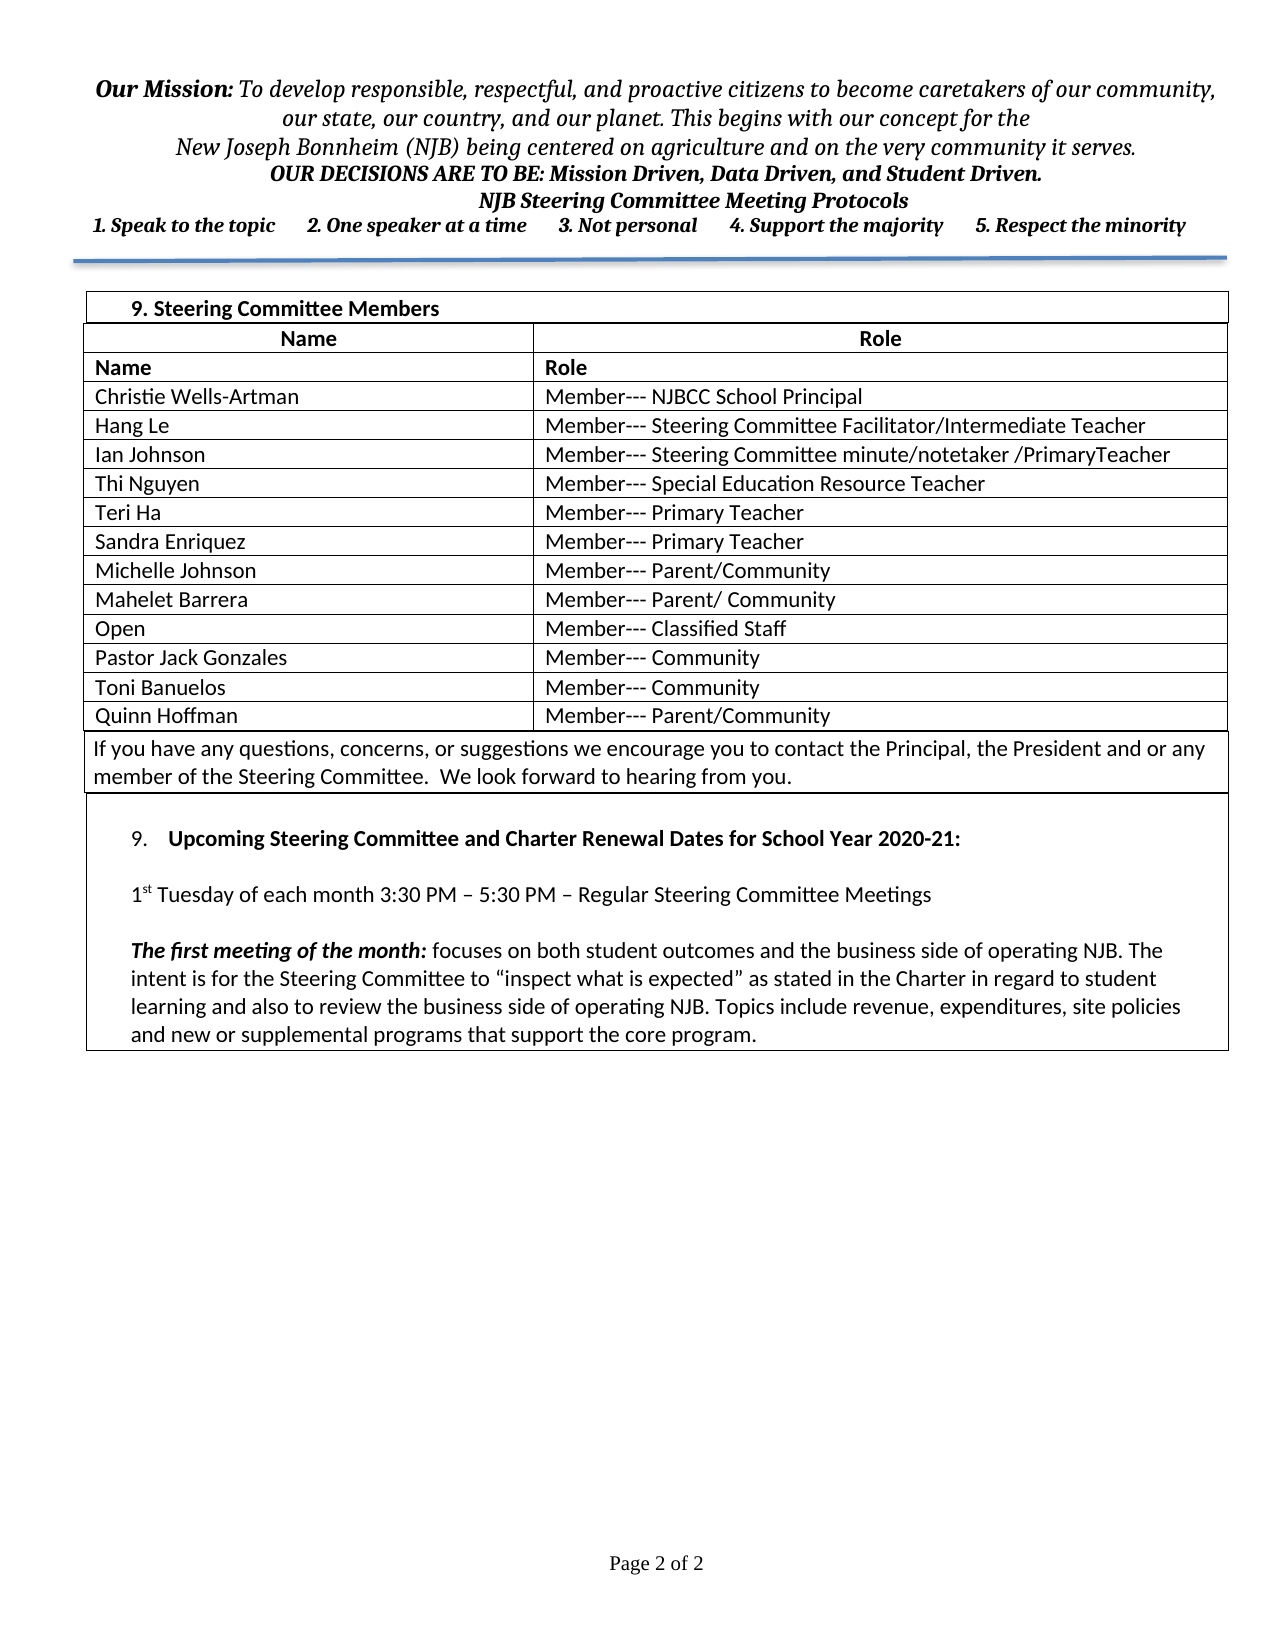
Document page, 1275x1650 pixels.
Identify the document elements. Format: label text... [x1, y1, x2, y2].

table_cell Mahelet Barrera [84, 585, 533, 613]
table_cell Member--- Parent/Community [534, 556, 1227, 584]
table_cell Open [84, 615, 533, 642]
table_cell Member--- Special Education Resource Teacher [534, 469, 1227, 497]
table_cell Michelle Johnson [84, 556, 533, 584]
text If you have any questions, concerns, or suggestions we encourage you to contact the Principal, the President and or any member of the Steering Committee. We look forward to hearing from you. [85, 732, 1228, 792]
table_cell Member--- Parent/Community [534, 702, 1227, 730]
table_cell Member--- Steering Committee Facilitator/Intermediate Teacher [534, 411, 1227, 439]
table_cell Member--- Community [534, 673, 1227, 701]
table_header Name [84, 324, 533, 352]
table_cell Teri Ha [84, 498, 533, 526]
list Upcoming Steering Committee and Charter Renewal Dates for School Year 2020-21: [87, 821, 1228, 852]
table_cell Hang Le [84, 411, 533, 439]
text 1st Tuesday of each month 3:30 PM – 5:30 PM – Regular Steering Committee Meetings [87, 877, 1228, 908]
table_cell Toni Banuelos [84, 673, 533, 701]
table_cell Member--- Primary Teacher [534, 498, 1227, 526]
table_header Role [534, 324, 1227, 352]
text The first meeting of the month: focuses on both student outcomes and the business side of operating NJB. The intent is for the Steering Committee to “inspect what is expected” as stated in the Charter in regard to student learning and also to review the business side of operating NJB. Topics include revenue, expenditures, site policies and new or supplemental programs that support the core program. [87, 933, 1228, 1050]
table_cell Member--- Classified Staff [534, 615, 1227, 642]
table_cell Ian Johnson [84, 440, 533, 468]
table_cell Thi Nguyen [84, 469, 533, 497]
table_cell Member--- Primary Teacher [534, 527, 1227, 555]
table_cell Quinn Hoffman [84, 702, 533, 730]
table_cell Role [534, 353, 1227, 381]
table_cell Member--- NJBCC School Principal [534, 382, 1227, 410]
table_cell Member--- Community [534, 644, 1227, 672]
text 9. Steering Committee Members [87, 292, 1228, 322]
table_cell Member--- Parent/ Community [534, 585, 1227, 613]
table_cell Member--- Steering Committee minute/notetaker /PrimaryTeacher [534, 440, 1227, 468]
table_cell Sandra Enriquez [84, 527, 533, 555]
table_cell Name [84, 353, 533, 381]
table_cell Christie Wells-Artman [84, 382, 533, 410]
table_cell Pastor Jack Gonzales [84, 644, 533, 672]
